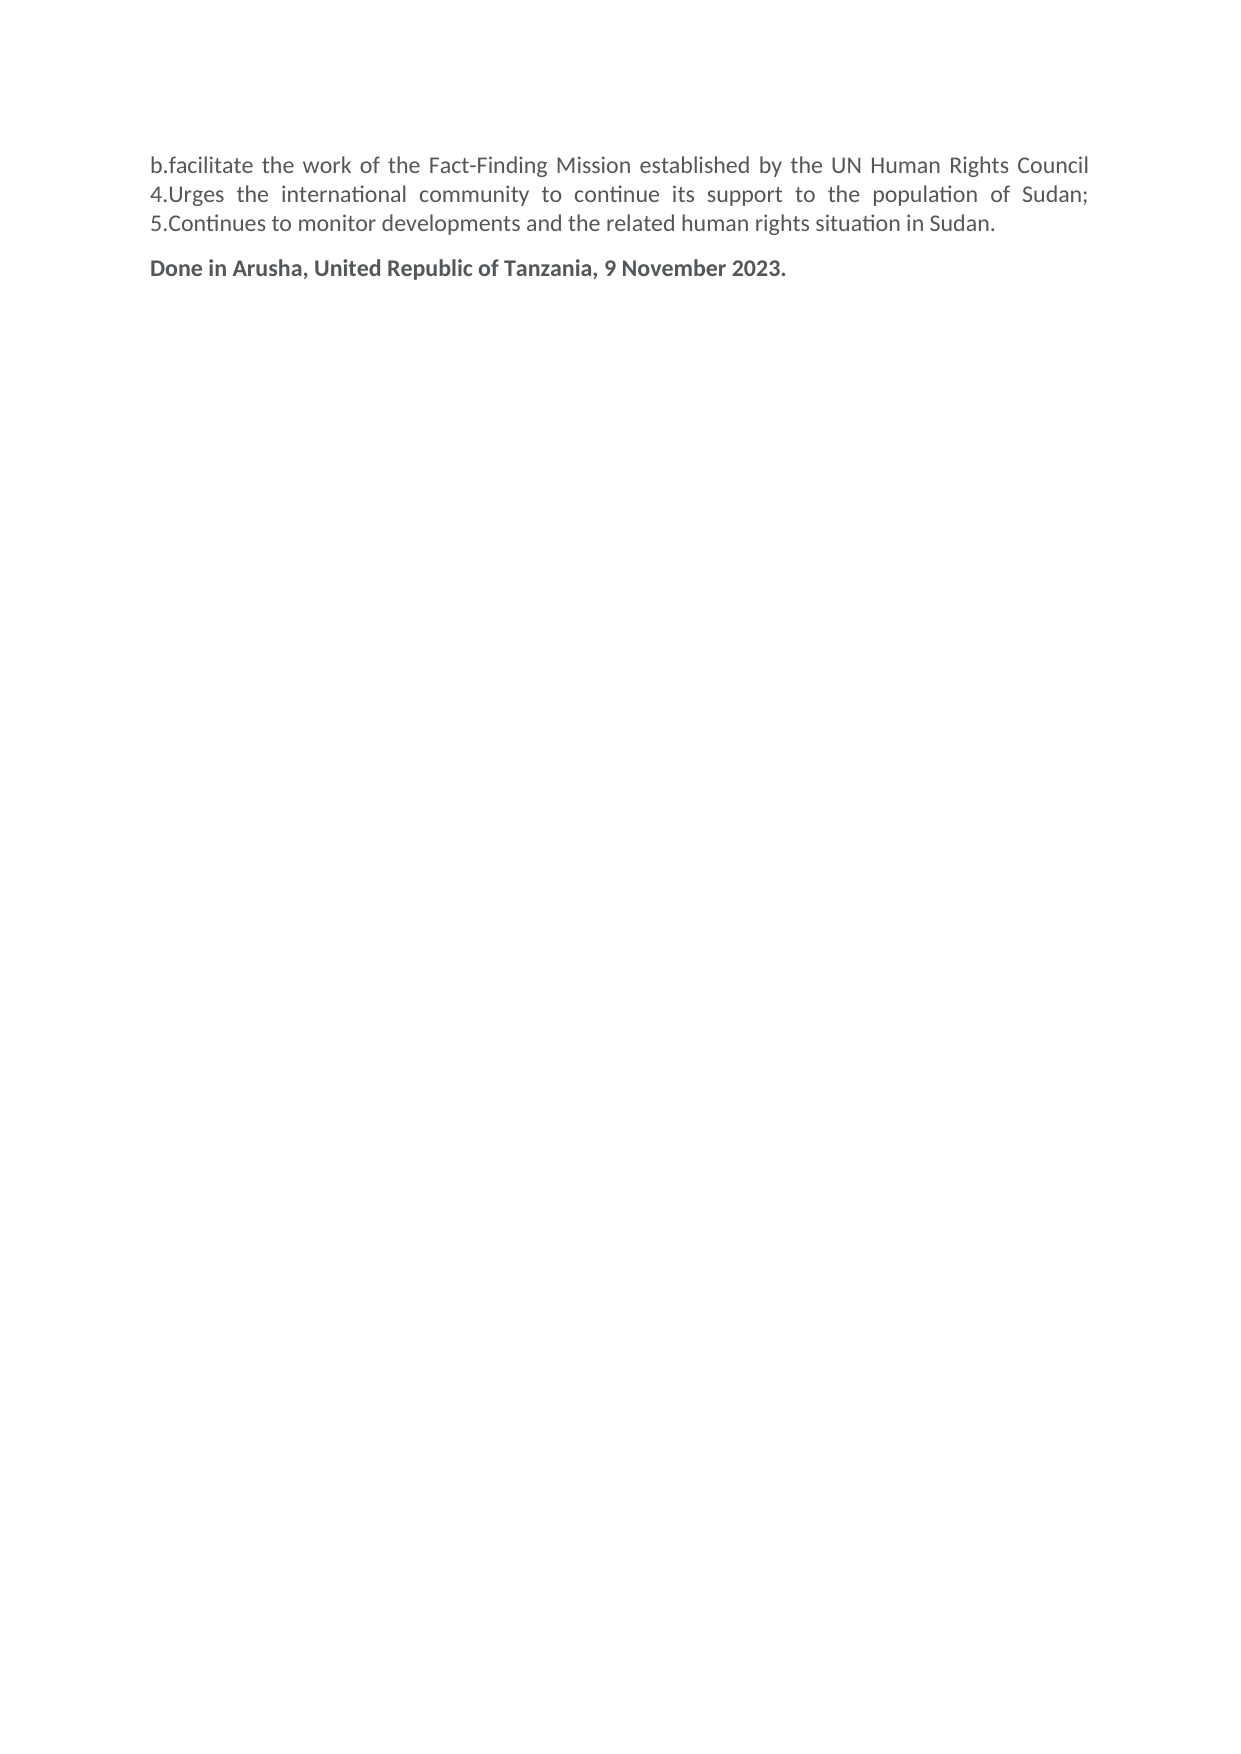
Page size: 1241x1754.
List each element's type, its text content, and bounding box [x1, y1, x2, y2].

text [150, 150, 1090, 238]
text Done in Arusha, United Republic of Tanzania, 9 November 2023. [150, 253, 1090, 283]
